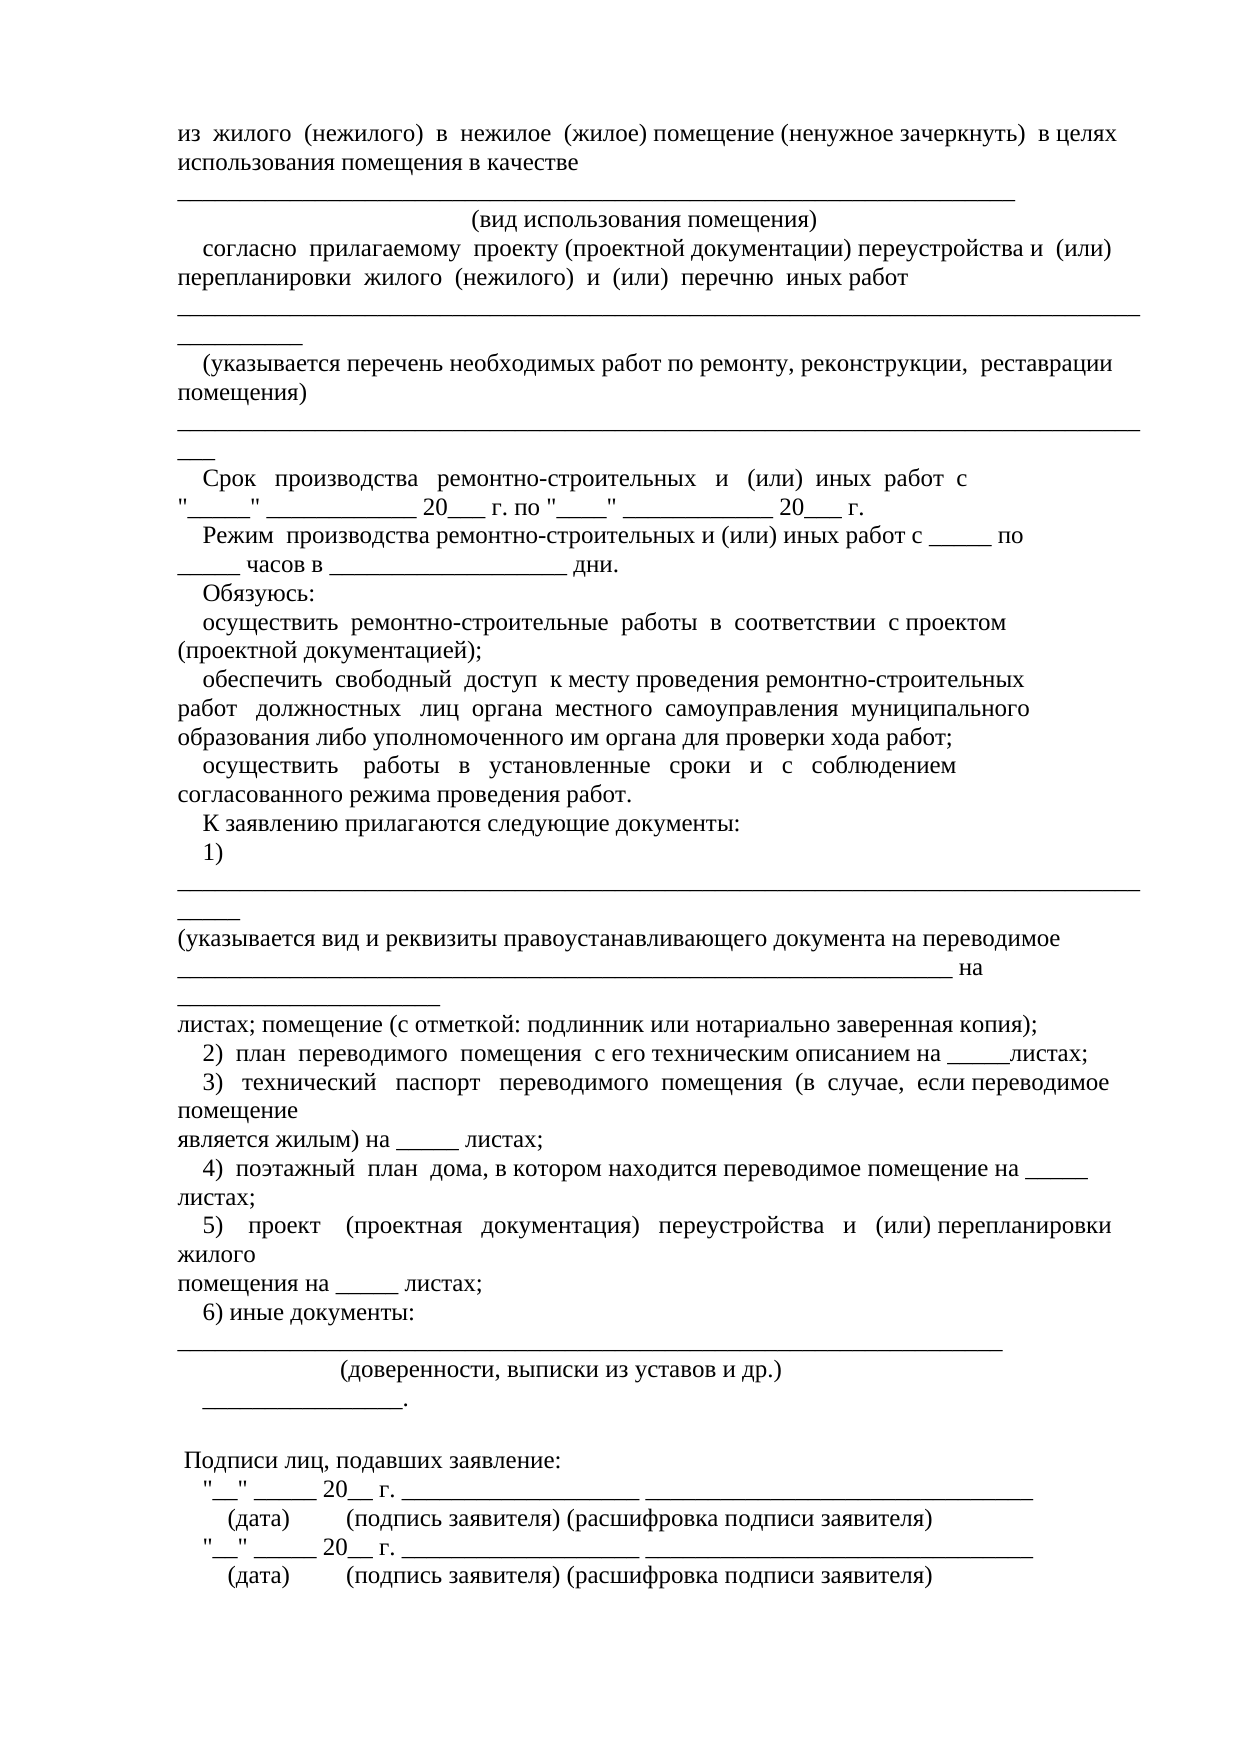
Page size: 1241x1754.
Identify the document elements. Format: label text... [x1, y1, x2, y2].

text листах; помещение (с отметкой: подлинник или нотариально заверенная копия); [177, 1009, 1152, 1038]
text "__" _____ 20__ г. ___________________ _______________________________ [177, 1532, 1152, 1560]
text осуществить ремонтно-строительные работы в соответствии с проектом [177, 607, 1152, 636]
text согласованного режима проведения работ. [177, 779, 1152, 808]
text обеспечить свободный доступ к месту проведения ремонтно-строительных [177, 664, 1152, 693]
text согласно прилагаемому проекту (проектной документации) переустройства и (или) перепланировки жилого (нежилого) и (или) перечню иных работ [177, 233, 1152, 291]
text "__" _____ 20__ г. ___________________ _______________________________ [177, 1474, 1152, 1503]
text Подписи лиц, подавших заявление: [177, 1445, 1152, 1474]
text 3) технический паспорт переводимого помещения (в случае, если переводимое помещение [177, 1067, 1152, 1124]
text К заявлению прилагаются следующие документы: [177, 808, 1152, 837]
text из жилого (нежилого) в нежилое (жилое) помещение (ненужное зачеркнуть) в целях использования помещения в качестве ___________________________________________________________________ [177, 118, 1152, 204]
text "_____" ____________ 20___ г. по "____" ____________ 20___ г. [177, 492, 1152, 521]
text (указывается вид и реквизиты правоустанавливающего документа на переводимое [177, 923, 1152, 952]
text ______________________________________________________________ на _____________________ [177, 952, 1152, 1009]
text работ должностных лиц органа местного самоуправления муниципального [177, 693, 1152, 722]
text 6) иные документы: __________________________________________________________________ [177, 1297, 1152, 1354]
text (дата) (подпись заявителя) (расшифровка подписи заявителя) [177, 1503, 1152, 1532]
text ________________________________________________________________________________ [177, 406, 1152, 463]
text _______________________________________________________________________________________ [177, 291, 1152, 348]
text образования либо уполномоченного им органа для проверки хода работ; [177, 722, 1152, 751]
text (доверенности, выписки из уставов и др.) [177, 1354, 1152, 1383]
text является жилым) на _____ листах; [177, 1124, 1152, 1153]
text Обязуюсь: [177, 578, 1152, 607]
text (дата) (подпись заявителя) (расшифровка подписи заявителя) [177, 1560, 1152, 1589]
text помещения на _____ листах; [177, 1268, 1152, 1297]
text ________________. [177, 1383, 1152, 1412]
text Срок производства ремонтно-строительных и (или) иных работ с [177, 463, 1152, 492]
text 5) проект (проектная документация) переустройства и (или) перепланировки жилого [177, 1211, 1152, 1268]
text (указывается перечень необходимых работ по ремонту, реконструкции, реставрации помещения) [177, 348, 1152, 406]
text (вид использования помещения) [177, 204, 1152, 233]
text Режим производства ремонтно-строительных и (или) иных работ с _____ по [177, 521, 1152, 549]
text (проектной документацией); [177, 636, 1152, 664]
text осуществить работы в установленные сроки и с соблюдением [177, 751, 1152, 779]
text _____ часов в ___________________ дни. [177, 549, 1152, 578]
text 4) поэтажный план дома, в котором находится переводимое помещение на _____ листах; [177, 1153, 1152, 1211]
text 2) план переводимого помещения с его техническим описанием на _____листах; [177, 1038, 1152, 1067]
text 1) __________________________________________________________________________________ [177, 837, 1152, 923]
